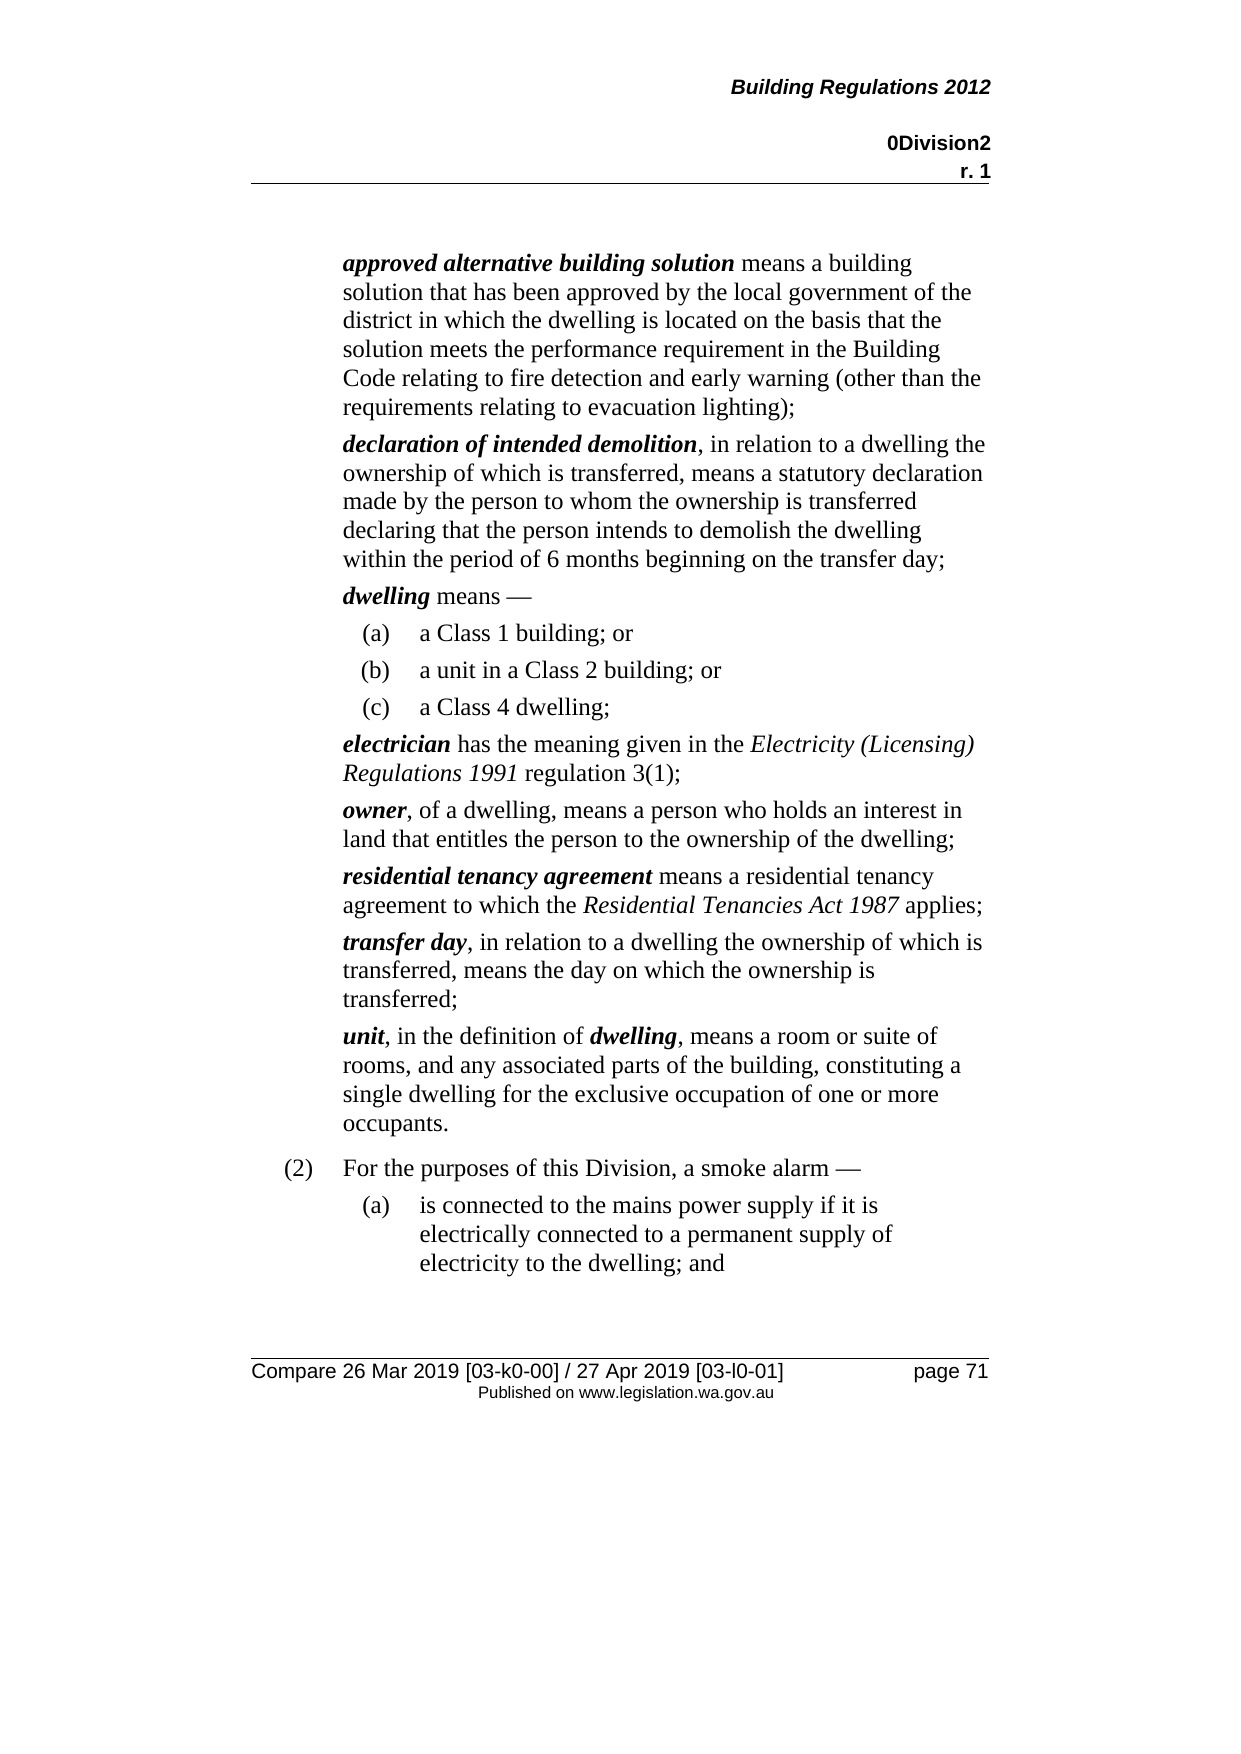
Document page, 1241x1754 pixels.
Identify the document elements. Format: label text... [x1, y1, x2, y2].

text (2) For the purposes of this Division, a smoke alarm — [251, 1153, 989, 1182]
text owner, of a dwelling, means a person who holds an interest in land that entitles the person to the ownership of the dwelling; [251, 795, 989, 853]
text (a) is connected to the mains power supply if it is electrically connected to a permanent supply of electricity to the dwelling; and [251, 1190, 989, 1276]
text approved alternative building solution means a building solution that has been approved by the local government of the district in which the dwelling is located on the basis that the solution meets the performance requirement in the Building Code relating to fire detection and early warning (other than the requirements relating to evacuation lighting); [251, 248, 989, 421]
text declaration of intended demolition, in relation to a dwelling the ownership of which is transferred, means a statutory declaration made by the person to whom the ownership is transferred declaring that the person intends to demolish the dwelling within the period of 6 months beginning on the transfer day; [251, 429, 989, 573]
text (c) a Class 4 dwelling; [251, 692, 989, 721]
text transfer day, in relation to a dwelling the ownership of which is transferred, means the day on which the ownership is transferred; [251, 927, 989, 1013]
text residential tenancy agreement means a residential tenancy agreement to which the Residential Tenancies Act 1987 applies; [251, 861, 989, 918]
text electrician has the meaning given in the Electricity (Licensing) Regulations 1991 regulation 3(1); [251, 729, 989, 787]
text dwelling means — [251, 581, 989, 610]
text unit, in the definition of dwelling, means a room or suite of rooms, and any associated parts of the building, constituting a single dwelling for the exclusive occupation of one or more occupants. [251, 1021, 989, 1136]
text (b) a unit in a Class 2 building; or [251, 655, 989, 684]
text (a) a Class 1 building; or [251, 618, 989, 647]
